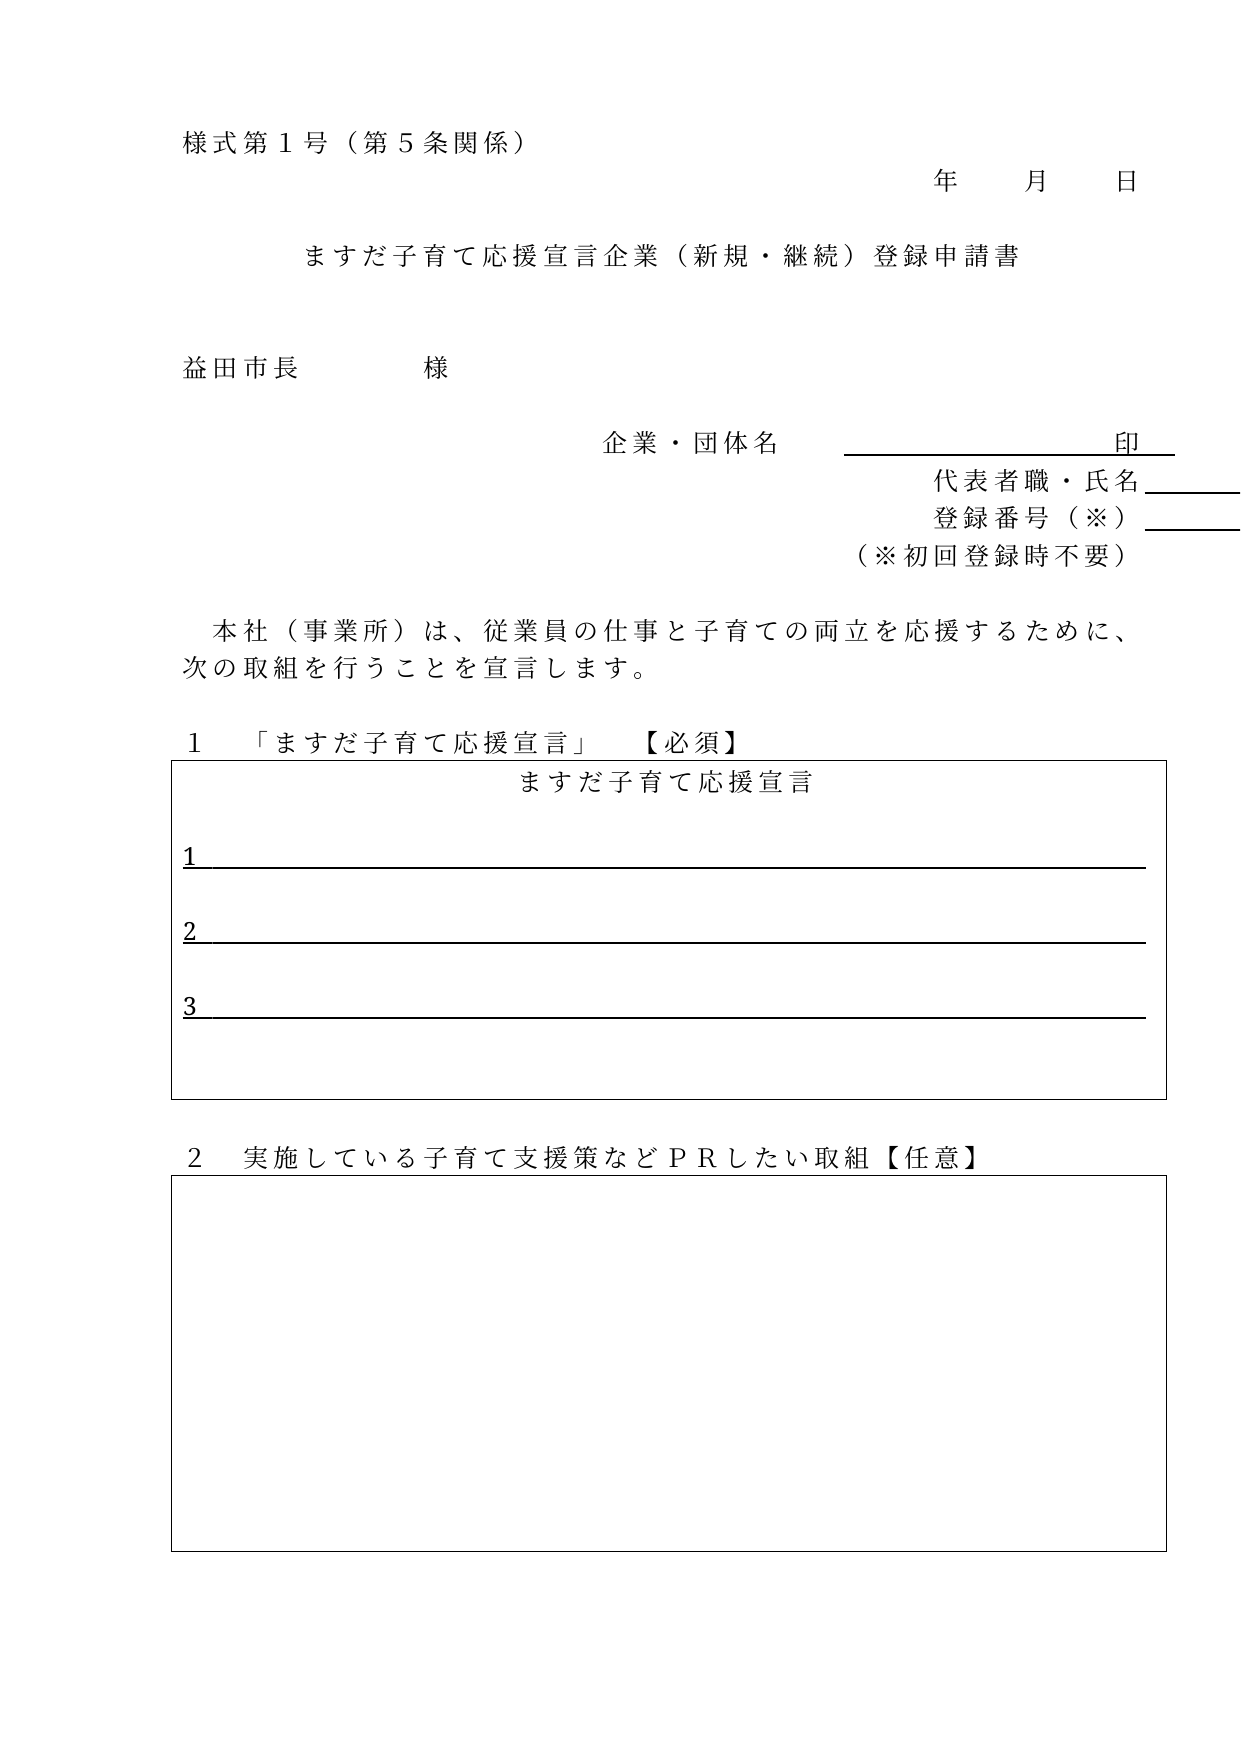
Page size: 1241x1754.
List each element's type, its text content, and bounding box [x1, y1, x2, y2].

text （※初回登録時不要） [183, 535, 1146, 573]
text ますだ子育て応援宣言企業（新規・継続）登録申請書 [183, 235, 1146, 273]
table_header ますだ子育て応援宣言 1 2 3 [172, 761, 1166, 1099]
text 本社（事業所）は、従業員の仕事と子育ての両立を応援するために、次の取組を行うことを宣言します。 [183, 610, 1146, 685]
text ２ 実施している子育て支援策などＰＲしたい取組【任意】 [183, 1137, 1146, 1175]
text １ 「ますだ子育て応援宣言」 【必須】 [183, 723, 1146, 760]
table_header [172, 1176, 1166, 1551]
text 登録番号（※） [183, 498, 1146, 535]
text 年 月 日 [183, 160, 1146, 198]
text 様式第１号（第５条関係） [183, 123, 1146, 160]
text 代表者職・氏名 [183, 460, 1146, 498]
text 益田市長 様 [183, 348, 1146, 385]
text 企業・団体名 印 [183, 423, 1146, 460]
